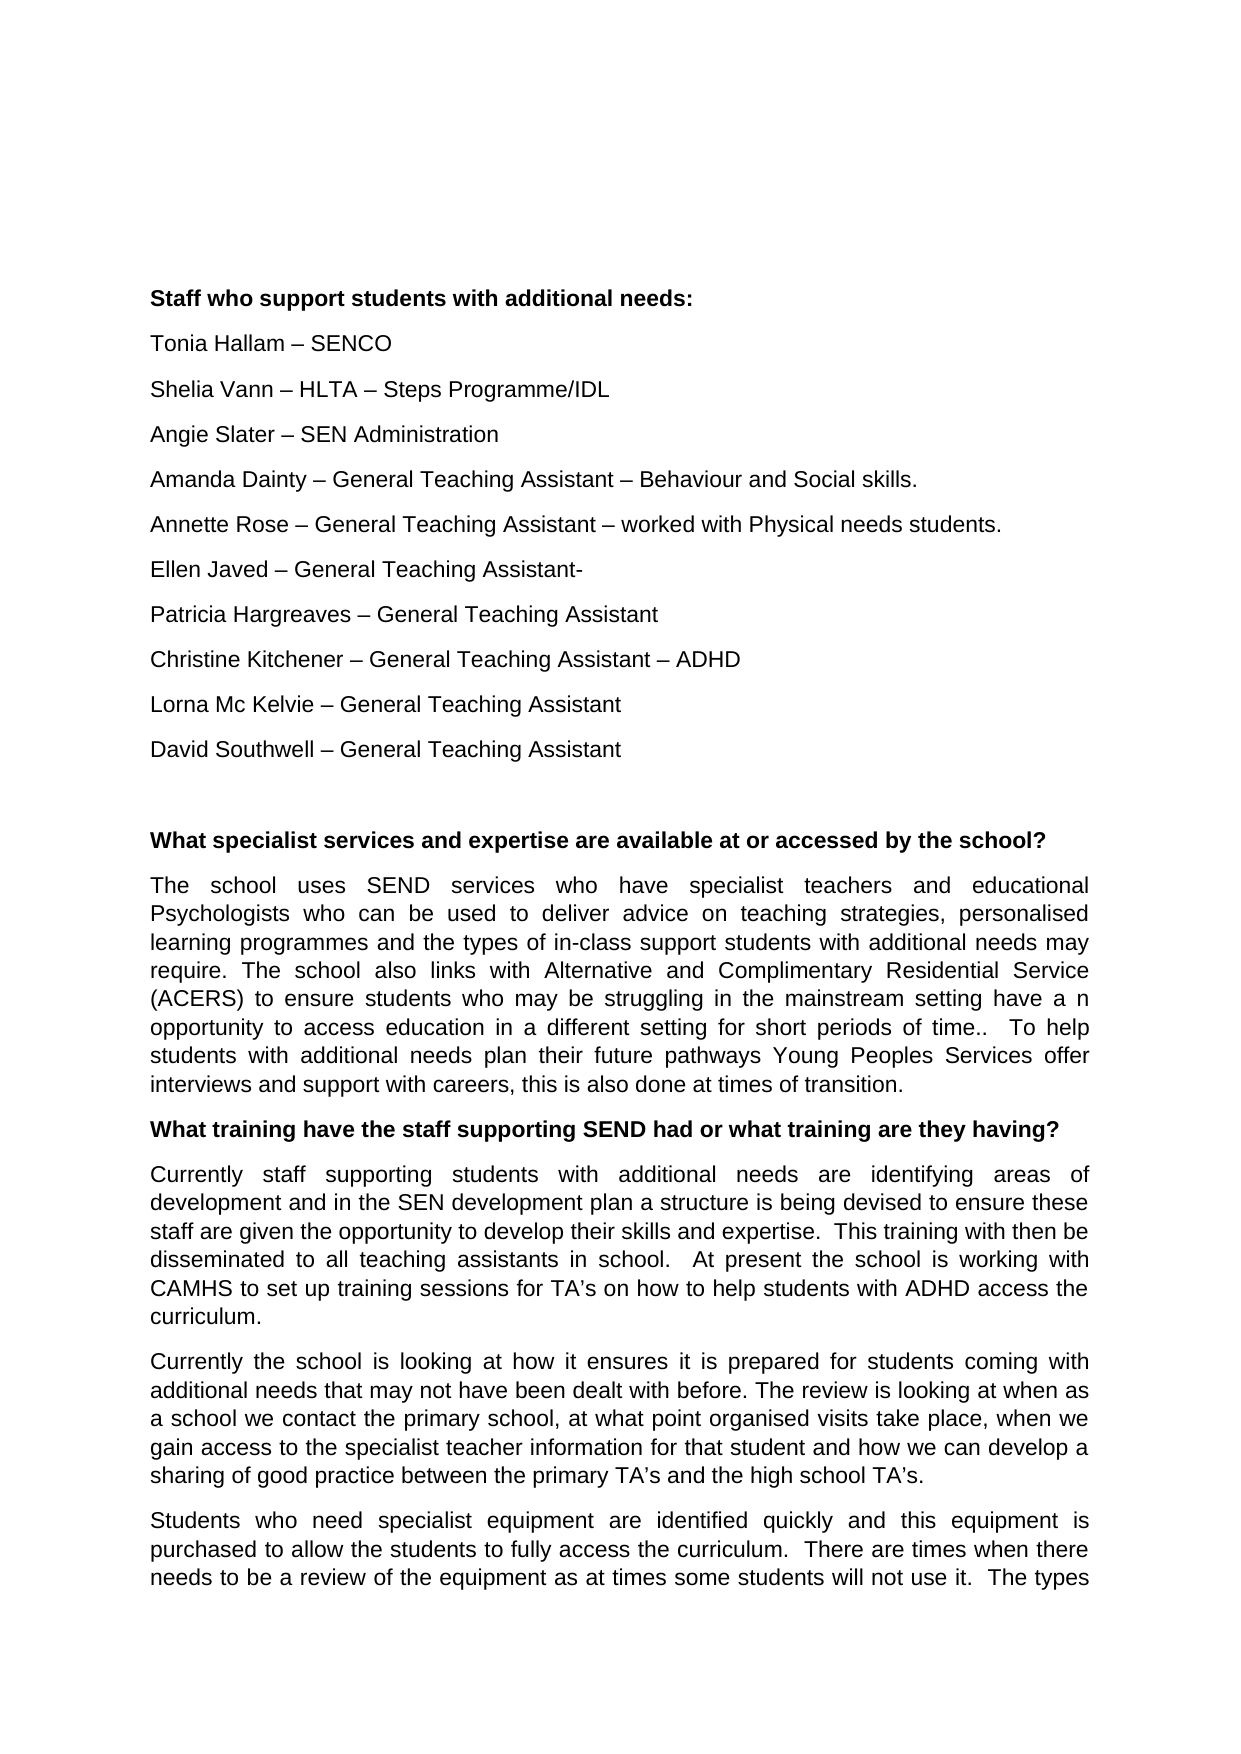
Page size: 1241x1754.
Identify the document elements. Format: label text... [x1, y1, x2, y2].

text Lorna Mc Kelvie – General Teaching Assistant [150, 691, 1090, 718]
text Staff who support students with additional needs: [150, 285, 1090, 312]
text Tonia Hallam – SENCO [150, 330, 1090, 357]
text Shelia Vann – HLTA – Steps Programme/IDL [150, 376, 1090, 402]
text Angie Slater – SEN Administration [150, 421, 1090, 447]
text Currently the school is looking at how it ensures it is prepared for students coming with additional needs that may not have been dealt with before. The review is looking at when as a school we contact the primary school, at what point organised visits take place, when we gain access to the specialist teacher information for that student and how we can develop a sharing of good practice between the primary TA’s and the high school TA’s. [150, 1348, 1090, 1488]
text What specialist services and expertise are available at or accessed by the school? [150, 827, 1090, 853]
text Ellen Javed – General Teaching Assistant- [150, 556, 1090, 582]
text Christine Kitchener – General Teaching Assistant – ADHD [150, 646, 1090, 672]
text David Southwell – General Teaching Assistant [150, 736, 1090, 763]
text Amanda Dainty – General Teaching Assistant – Behaviour and Social skills. [150, 466, 1090, 492]
text Currently staff supporting students with additional needs are identifying areas of development and in the SEN development plan a structure is being devised to ensure these staff are given the opportunity to develop their skills and expertise. This training with then be disseminated to all teaching assistants in school. At present the school is working with CAMHS to set up training sessions for TA’s on how to help students with ADHD access the curriculum. [150, 1161, 1090, 1329]
text Annette Rose – General Teaching Assistant – worked with Physical needs students. [150, 511, 1090, 537]
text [150, 1507, 1090, 1590]
text What training have the staff supporting SEND had or what training are they having? [150, 1116, 1090, 1142]
text The school uses SEND services who have specialist teachers and educational Psychologists who can be used to deliver advice on teaching strategies, personalised learning programmes and the types of in-class support students with additional needs may require. The school also links with Alternative and Complimentary Residential Service (ACERS) to ensure students who may be struggling in the mainstream setting have a n opportunity to access education in a different setting for short periods of time.. To help students with additional needs plan their future pathways Young Peoples Services offer interviews and support with careers, this is also done at times of transition. [150, 872, 1090, 1097]
text Patricia Hargreaves – General Teaching Assistant [150, 601, 1090, 627]
